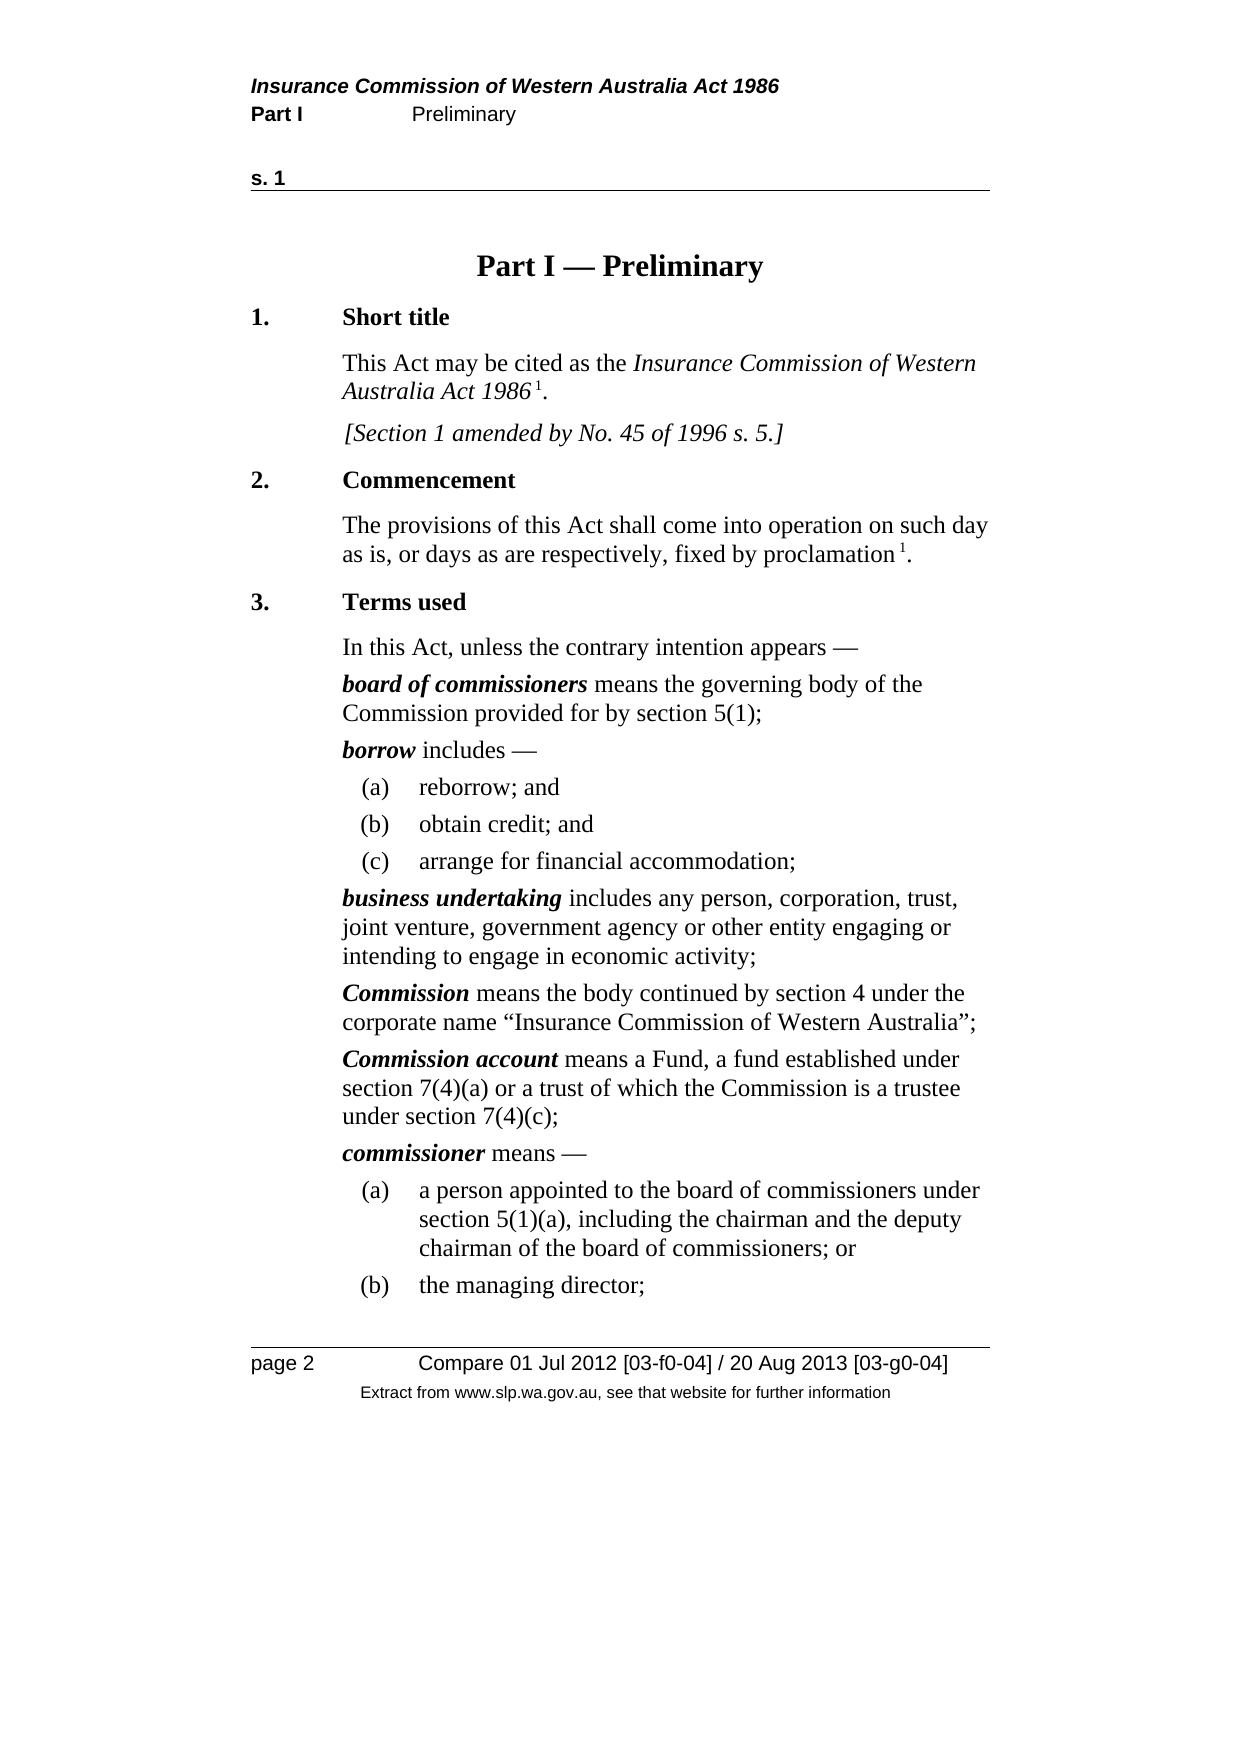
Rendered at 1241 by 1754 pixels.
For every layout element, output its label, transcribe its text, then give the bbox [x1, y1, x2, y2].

text In this Act, unless the contrary intention appears — [251, 632, 990, 661]
subtitle 3. Terms used [251, 587, 990, 616]
text Commission means the body continued by section 4 under the corporate name “Insurance Commission of Western Australia”; [251, 978, 990, 1036]
text (b) the managing director; [251, 1270, 990, 1299]
text commissioner means — [251, 1138, 990, 1167]
text business undertaking includes any person, corporation, trust, joint venture, government agency or other entity engaging or intending to engage in economic activity; [251, 883, 990, 970]
text board of commissioners means the governing body of the Commission provided for by section 5(1); [251, 669, 990, 727]
text (c) arrange for financial accommodation; [251, 846, 990, 875]
text [Section 1 amended by No. 45 of 1996 s. 5.] [251, 418, 990, 446]
text Commission account means a Fund, a fund established under section 7(4)(a) or a trust of which the Commission is a trustee under section 7(4)(c); [251, 1044, 990, 1130]
subtitle 2. Commencement [251, 465, 990, 494]
text (a) a person appointed to the board of commissioners under section 5(1)(a), including the chairman and the deputy chairman of the board of commissioners; or [251, 1176, 990, 1262]
text (a) reborrow; and [251, 772, 990, 801]
subtitle 1. Short title [251, 302, 990, 331]
text This Act may be cited as the Insurance Commission of Act 1986 1. [251, 348, 990, 405]
subtitle Part I — Preliminary [251, 247, 990, 283]
text (b) obtain credit; and [251, 809, 990, 838]
text borrow includes — [251, 735, 990, 764]
text The provisions of this Act shall come into operation on such day as is, or days as are respectively, fixed by proclamation 1. [251, 511, 990, 568]
